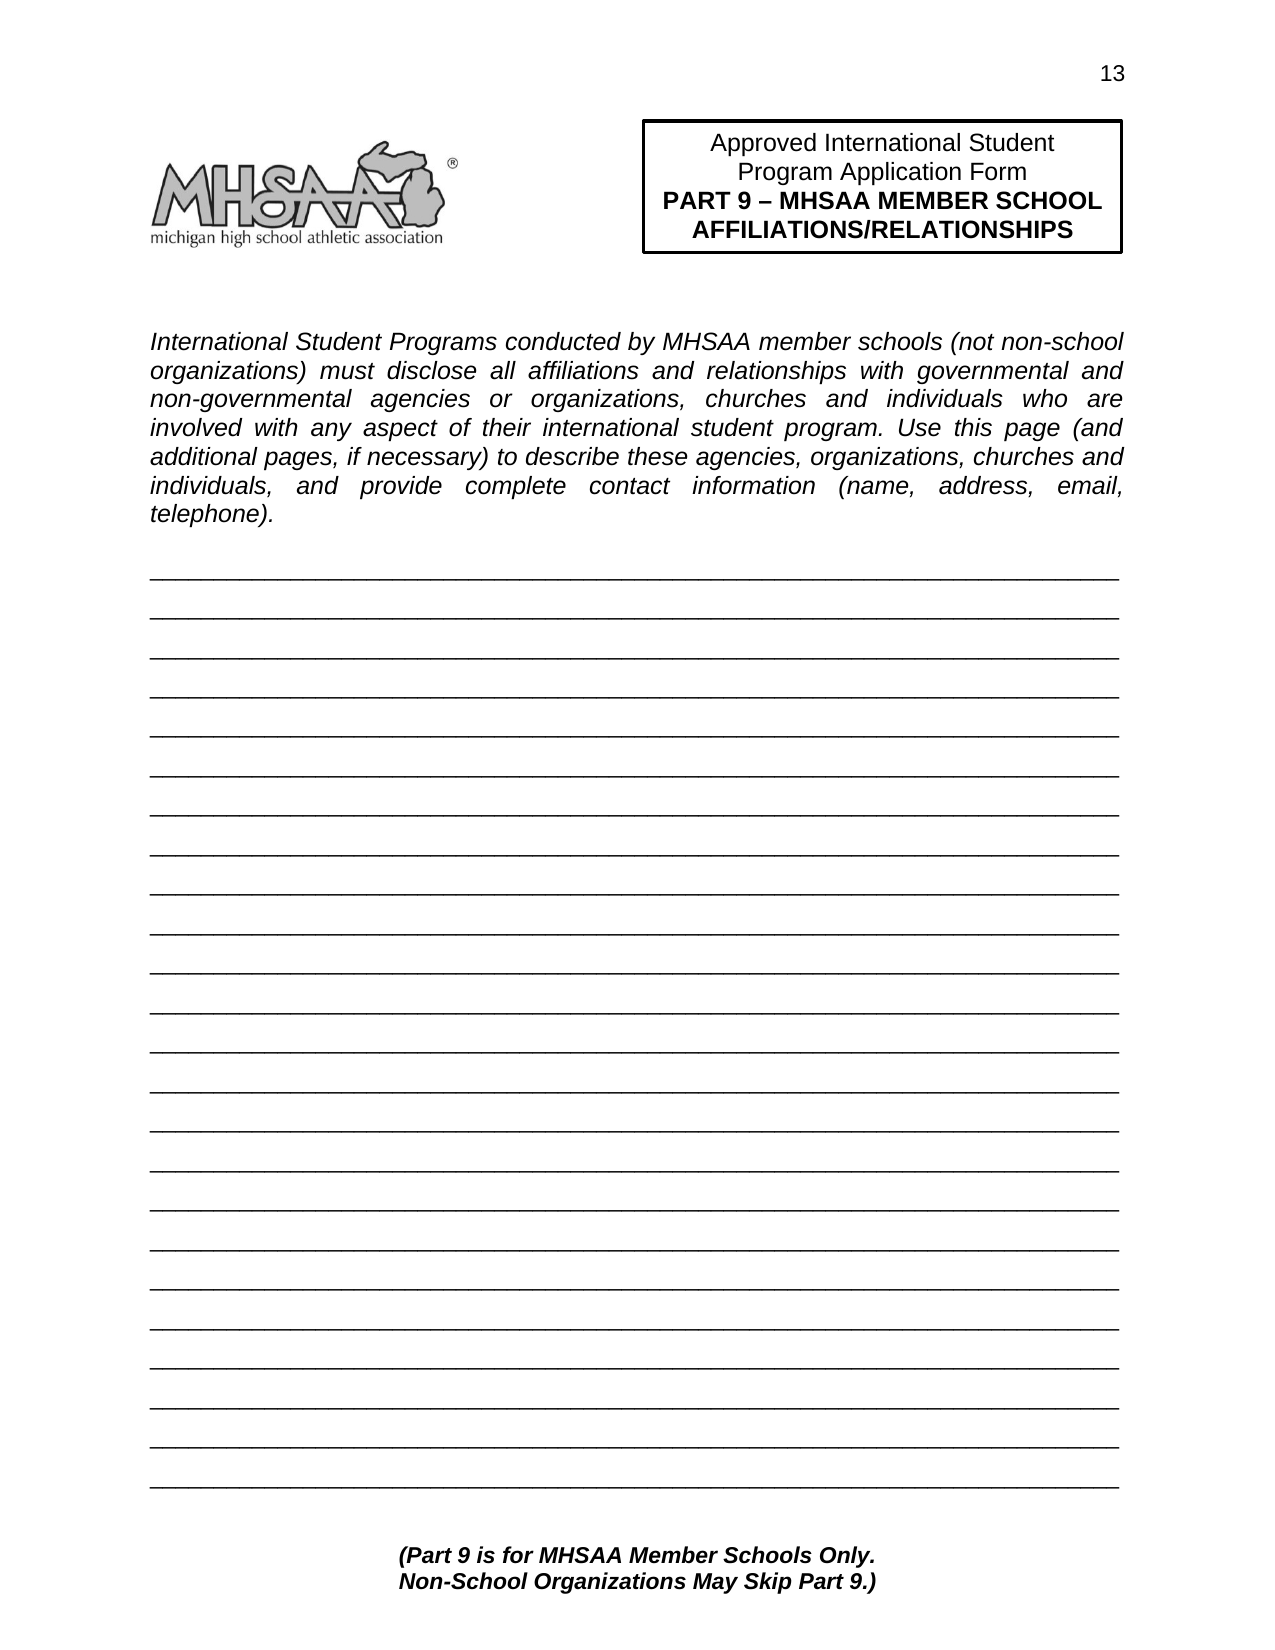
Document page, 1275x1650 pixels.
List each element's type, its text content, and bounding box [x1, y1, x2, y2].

text International Student Programs conducted by MHSAA member schools (not non-school organizations) must disclose all affiliations and relationships with governmental and non-governmental agencies or organizations, churches and individuals who are involved with any aspect of their international student program. Use this page (and additional pages, if necessary) to describe these agencies, organizations, churches and individuals, and provide complete contact information (name, address, email, telephone). [150, 327, 1125, 528]
text 13 [150, 60, 1125, 86]
text Non-School Organizations May Skip Part 9.) [150, 1568, 1125, 1594]
text ________________________________________________________________________________________________________________________________________________________________________________________________________________________________________________________________________________________________________________________________________________________________________________________________________________________________________________________________________________________________________________________________________________________________________________________________________________________________________________________________________________________________________________________________________________________________________________________________________________________________________________________________________________________________________________________________________________________________________________________________________________________________________________________________________________________________________________________________________________________________________________________________________________________________________________________________________________________________________________________________________________________________________________________________________________________________________________________________________________________________________________________________________________________________________________________________________________________________________________________________________________________________________________________________________________________________________________________________________________________________________________________________________________________________ [150, 554, 1125, 1489]
picture [150, 139, 460, 248]
text (Part 9 is for MHSAA Member Schools Only. [150, 1542, 1125, 1568]
